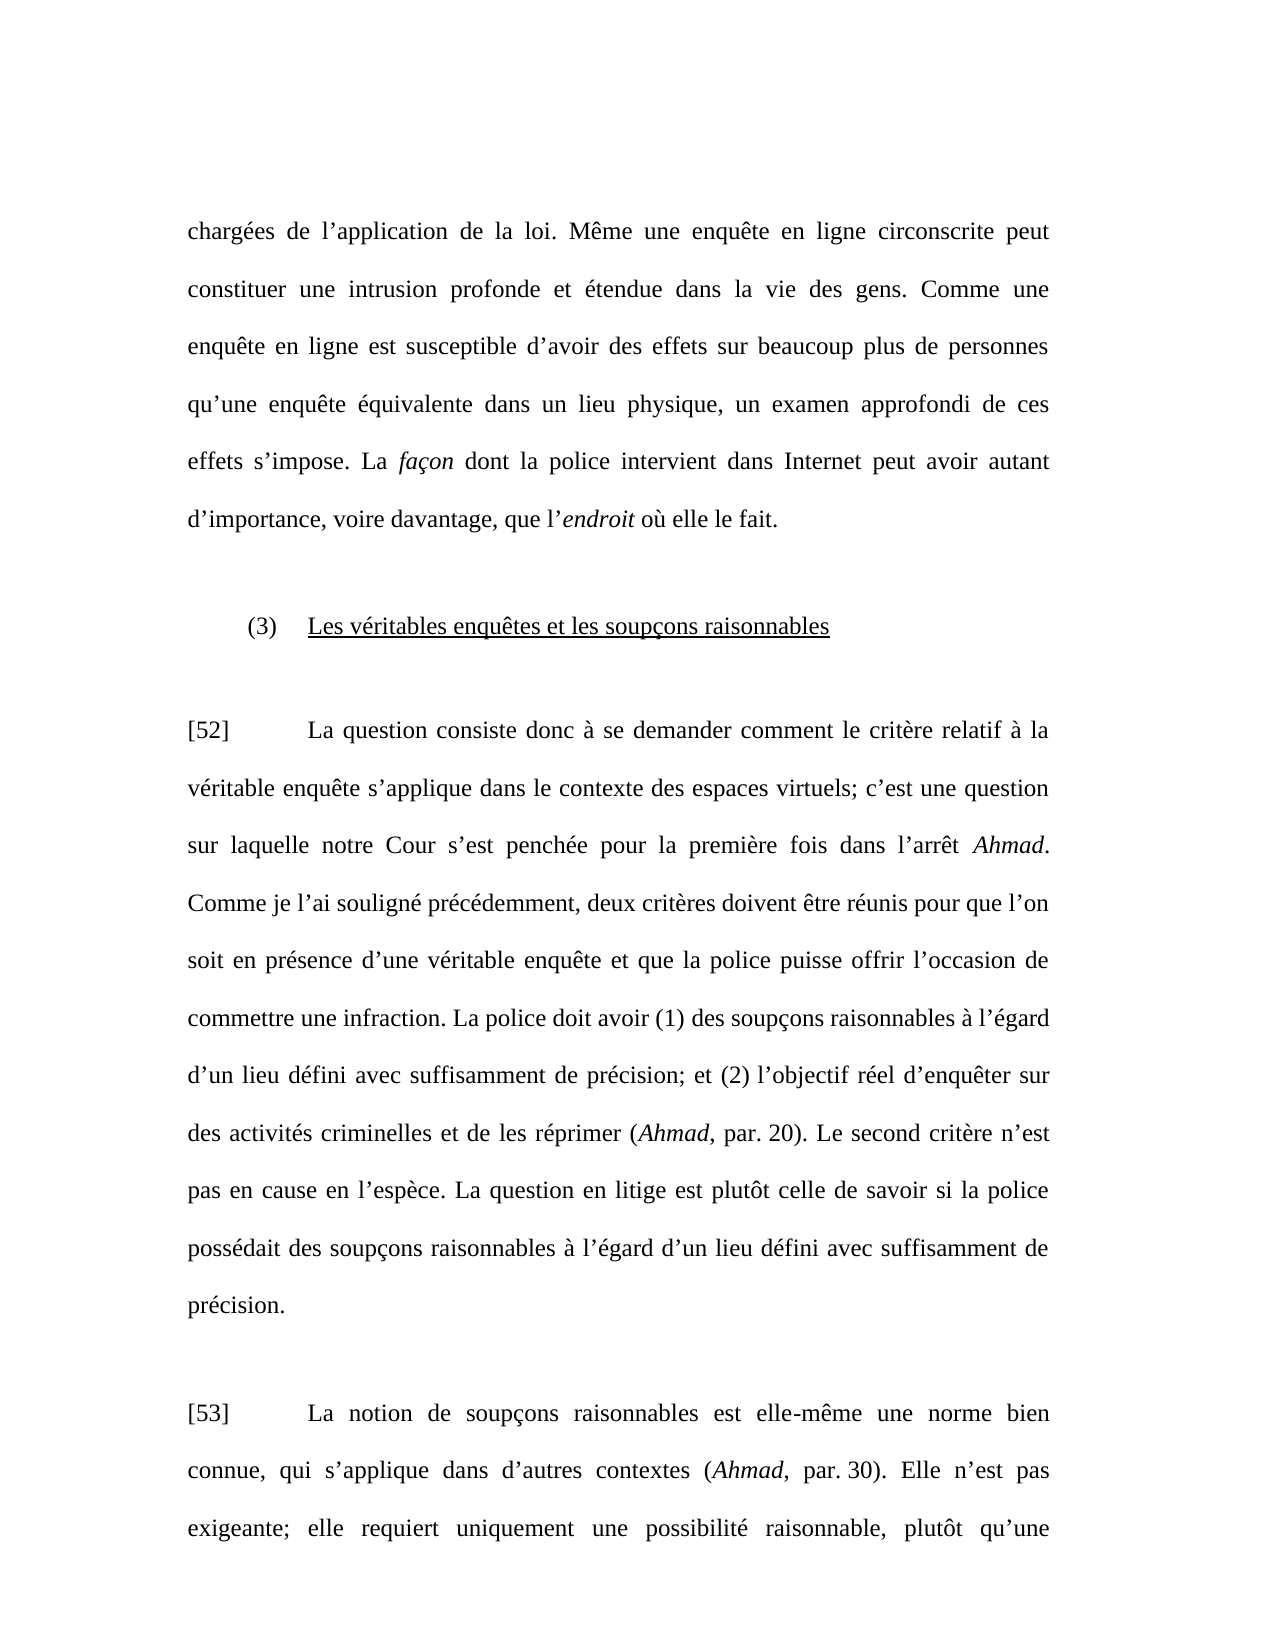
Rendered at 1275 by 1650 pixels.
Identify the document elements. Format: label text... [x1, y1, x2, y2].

text La question consiste donc à se demander comment le critère relatif à la véritable enquête s’applique dans le contexte des espaces virtuels; c’est une question sur laquelle notre Cour s’est penchée pour la première fois dans l’arrêt Ahmad. Comme je l’ai souligné précédemment, deux critères doivent être réunis pour que l’on soit en présence d’une véritable enquête et que la police puisse offrir l’occasion de commettre une infraction. La police doit avoir (1) des soupçons raisonnables à l’égard d’un lieu défini avec suffisamment de précision; et (2) l’objectif réel d’enquêter sur des activités criminelles et de les réprimer (Ahmad, par. 20). Le second critère n’est pas en cause en l’espèce. La question en litige est plutôt celle de savoir si la police possédait des soupçons raisonnables à l’égard d’un lieu défini avec suffisamment de précision. [187, 715, 1050, 1319]
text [187, 216, 1050, 533]
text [187, 1398, 1050, 1541]
title Les véritables enquêtes et les soupçons raisonnables [247, 611, 1050, 640]
